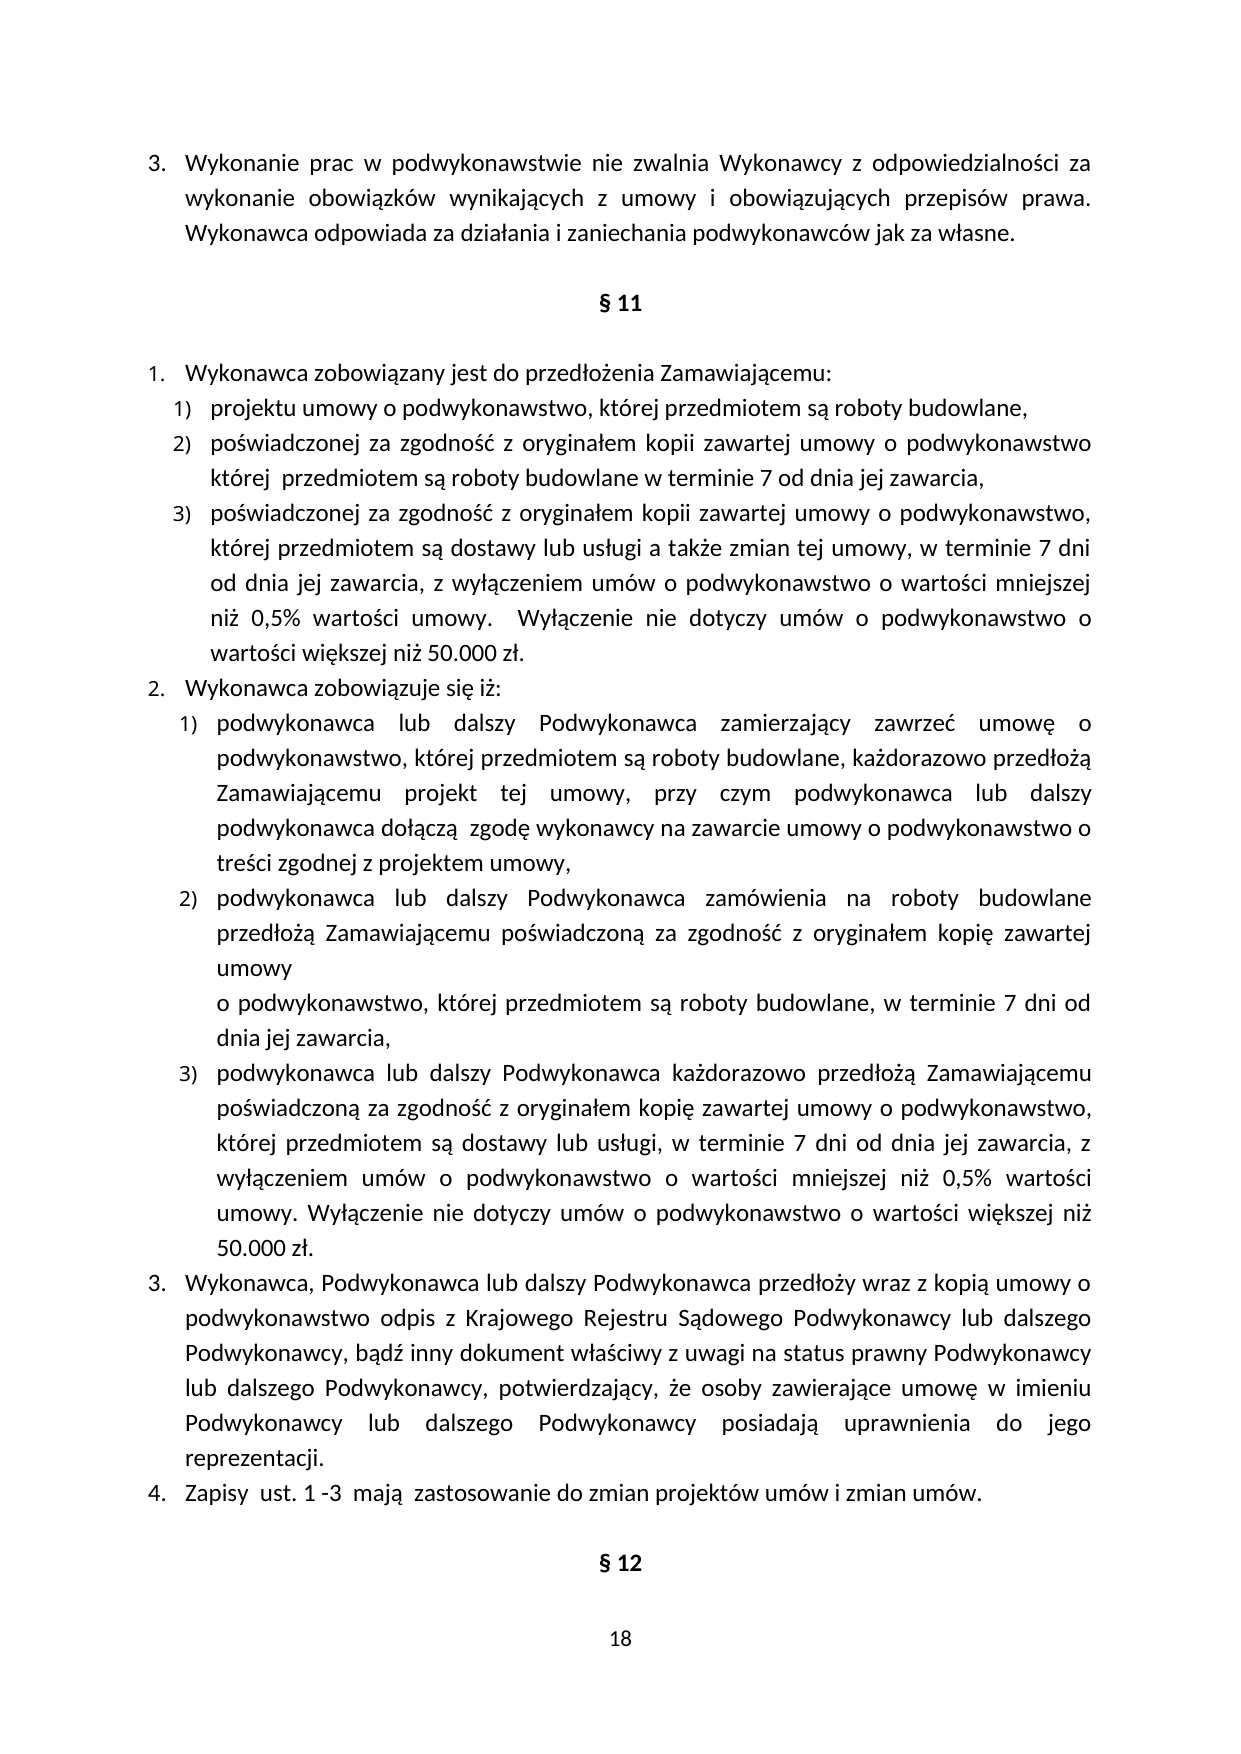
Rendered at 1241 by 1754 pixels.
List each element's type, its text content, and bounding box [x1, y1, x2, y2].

list Zapisy ust. 1 -3 mają zastosowanie do zmian projektów umów i zmian umów. [148, 1478, 1093, 1508]
list podwykonawca lub dalszy Podwykonawca zamówienia na roboty budowlane przedłożą Zamawiającemu poświadczoną za zgodność z oryginałem kopię zawartej umowy o podwykonawstwo, której przedmiotem są roboty budowlane, w terminie 7 dni od dnia jej zawarcia, [179, 883, 1093, 1053]
list podwykonawca lub dalszy Podwykonawca zamierzający zawrzeć umowę o podwykonawstwo, której przedmiotem są roboty budowlane, każdorazowo przedłożą Zamawiającemu projekt tej umowy, przy czym podwykonawca lub dalszy podwykonawca dołączą zgodę wykonawcy na zawarcie umowy o podwykonawstwo o treści zgodnej z projektem umowy, [179, 708, 1093, 878]
list podwykonawca lub dalszy Podwykonawca każdorazowo przedłożą Zamawiającemu poświadczoną za zgodność z oryginałem kopię zawartej umowy o podwykonawstwo, której przedmiotem są dostawy lub usługi, w terminie 7 dni od dnia jej zawarcia, z wyłączeniem umów o podwykonawstwo o wartości mniejszej niż 0,5% wartości umowy. Wyłączenie nie dotyczy umów o podwykonawstwo o wartości większej niż 50.000 zł. [179, 1058, 1093, 1263]
text § 11 [148, 288, 1093, 318]
list Wykonanie prac w podwykonawstwie nie zwalnia Wykonawcy z odpowiedzialności za wykonanie obowiązków wynikających z umowy i obowiązujących przepisów prawa. Wykonawca odpowiada za działania i zaniechania podwykonawców jak za własne. [148, 148, 1093, 248]
list Wykonawca, Podwykonawca lub dalszy Podwykonawca przedłoży wraz z kopią umowy o podwykonawstwo odpis z Krajowego Rejestru Sądowego Podwykonawcy lub dalszego Podwykonawcy, bądź inny dokument właściwy z uwagi na status prawny Podwykonawcy lub dalszego Podwykonawcy, potwierdzający, że osoby zawierające umowę w imieniu Podwykonawcy lub dalszego Podwykonawcy posiadają uprawnienia do jego reprezentacji. [148, 1268, 1093, 1473]
list Wykonawca zobowiązany jest do przedłożenia Zamawiającemu: [148, 358, 1093, 388]
list poświadczonej za zgodność z oryginałem kopii zawartej umowy o podwykonawstwo, której przedmiotem są dostawy lub usługi a także zmian tej umowy, w terminie 7 dni od dnia jej zawarcia, z wyłączeniem umów o podwykonawstwo o wartości mniejszej niż 0,5% wartości umowy. Wyłączenie nie dotyczy umów o podwykonawstwo o wartości większej niż 50.000 zł. [173, 498, 1093, 668]
text § 12 [148, 1548, 1093, 1578]
list projektu umowy o podwykonawstwo, której przedmiotem są roboty budowlane, [173, 393, 1093, 423]
list Wykonawca zobowiązuje się iż: [148, 673, 1093, 703]
list poświadczonej za zgodność z oryginałem kopii zawartej umowy o podwykonawstwo której przedmiotem są roboty budowlane w terminie 7 od dnia jej zawarcia, [173, 428, 1093, 493]
